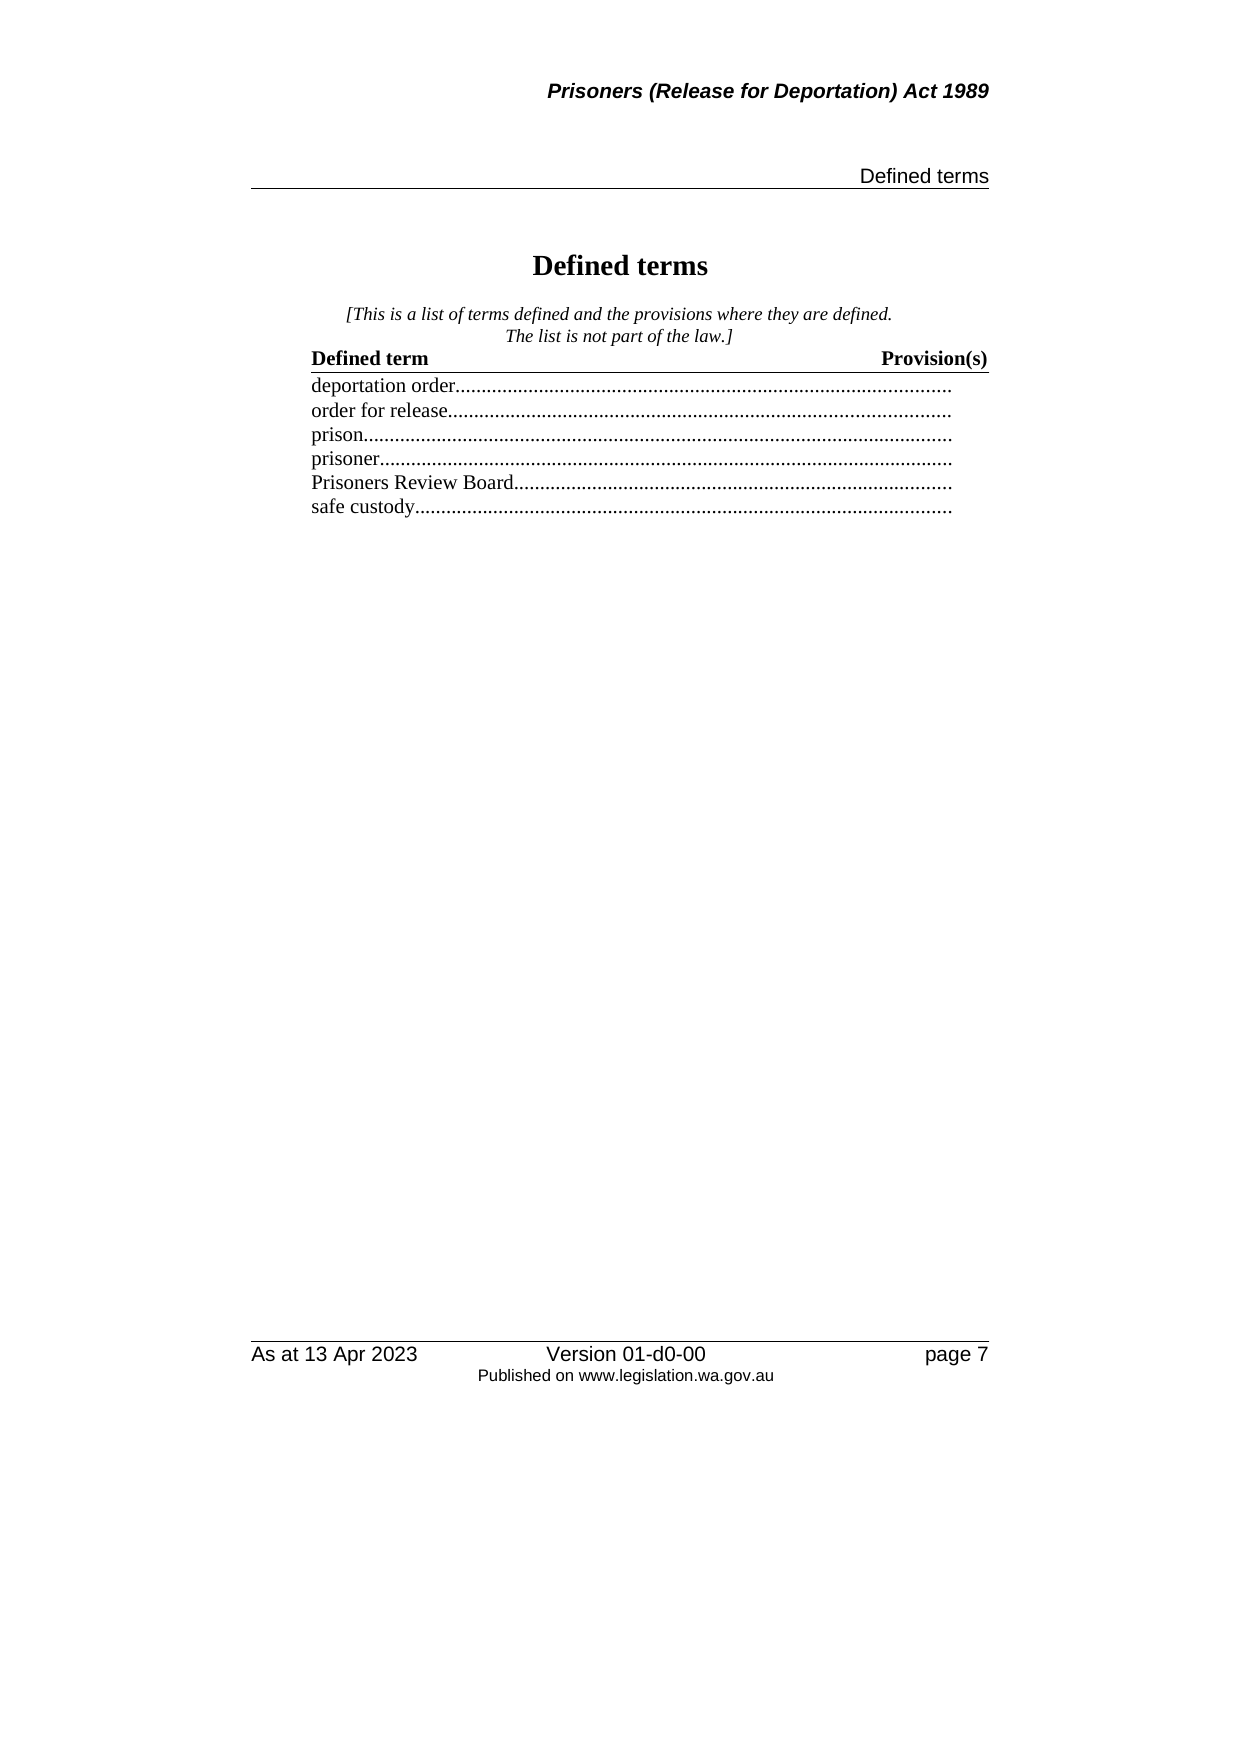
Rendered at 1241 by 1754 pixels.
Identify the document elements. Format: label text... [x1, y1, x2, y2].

subtitle Defined terms [251, 248, 989, 282]
text order for release 3(1) [311, 397, 929, 422]
text deportation order 3(1) [311, 373, 929, 397]
text Prisoners Review Board 3(1) [311, 470, 929, 494]
text prison 3(1) [311, 422, 929, 446]
text [This is a list of terms defined and the provisions where they are defined. The list is not part of the law.] [339, 303, 901, 346]
text safe custody 3(3) [311, 494, 929, 518]
text prisoner 3(1) [311, 446, 929, 470]
text Defined term Provision(s) [311, 346, 989, 372]
